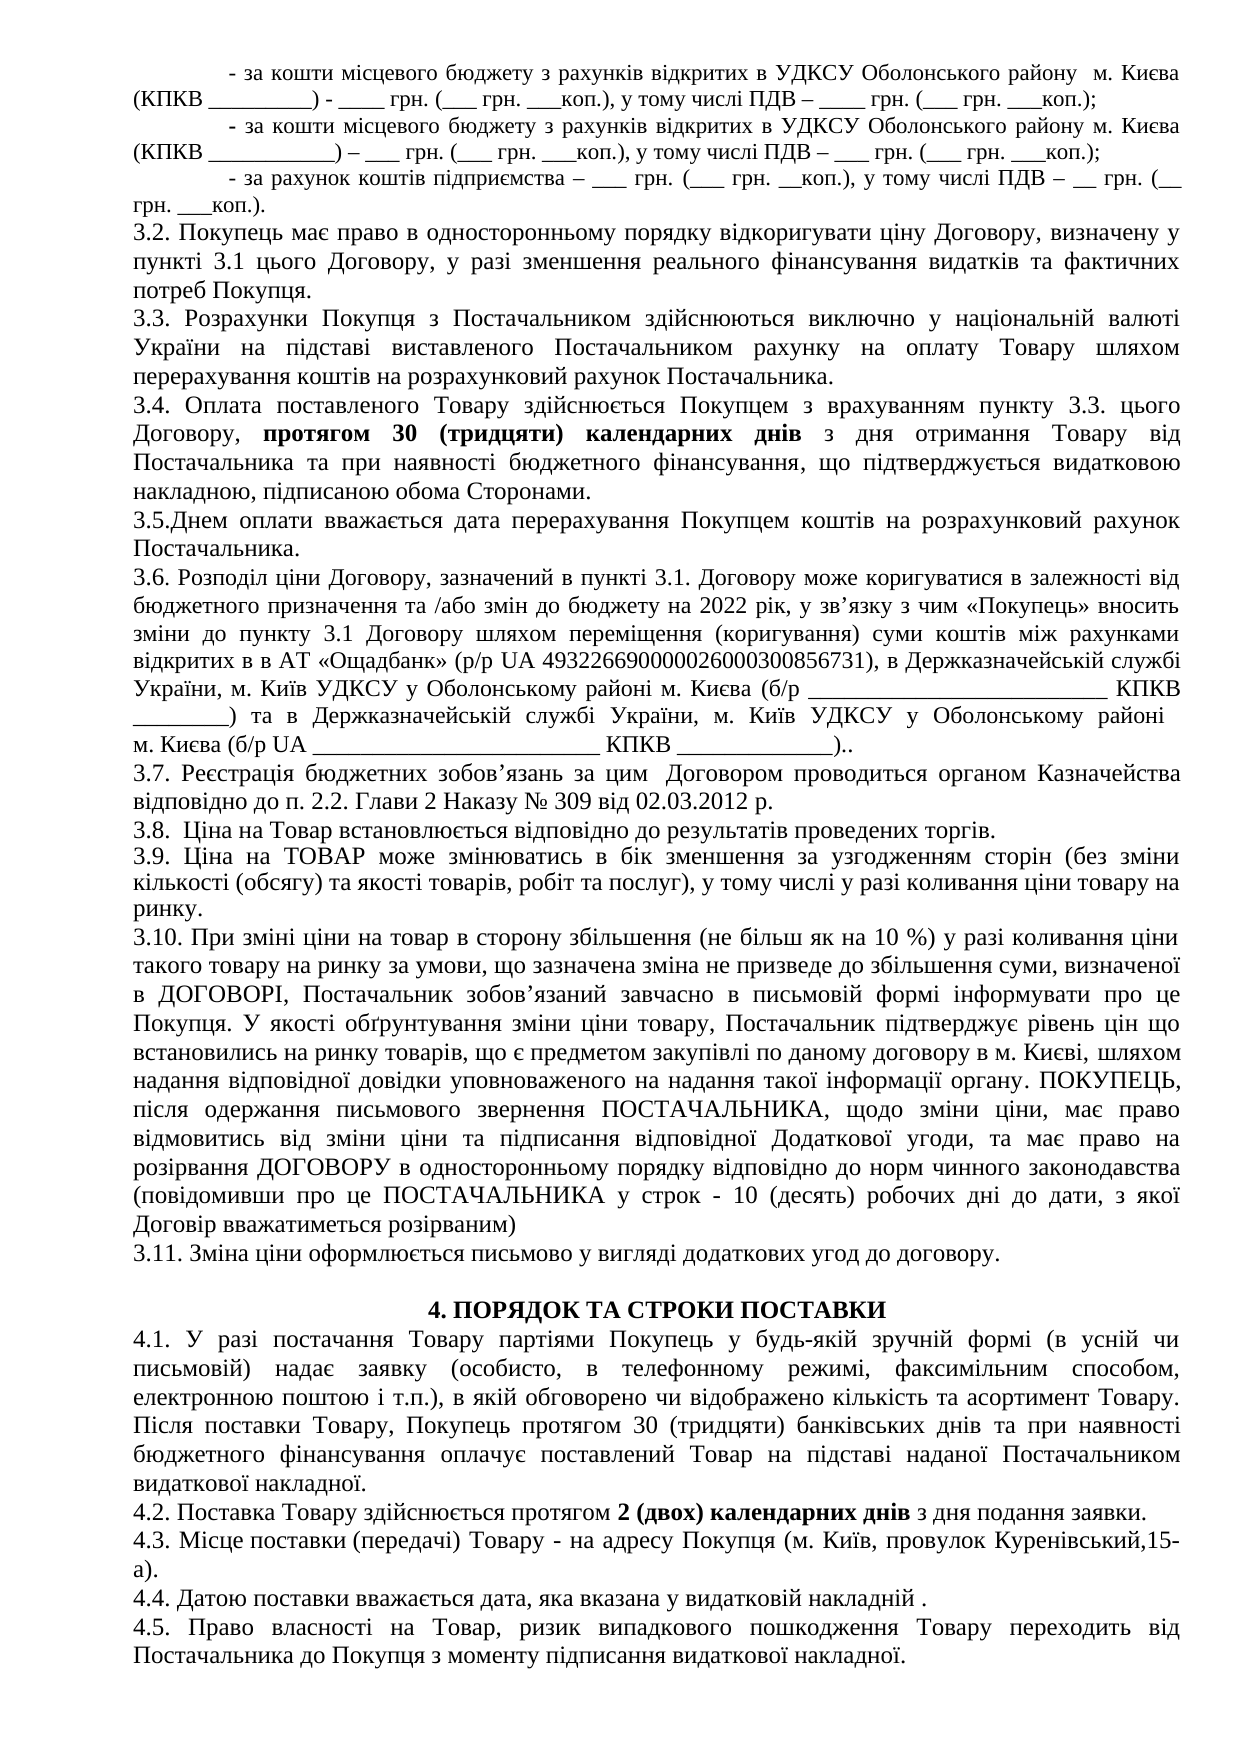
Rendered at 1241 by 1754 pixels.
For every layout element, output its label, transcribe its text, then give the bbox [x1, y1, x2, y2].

text 4. ПОРЯДОК ТА СТРОКИ ПОСТАВКИ [133, 1295, 1181, 1324]
text 4.3. Місце поставки (передачі) Товару - на адресу Покупця (м. Київ, провулок Куренівський,15-а). [133, 1525, 1181, 1583]
text 3.8. Ціна на Товар встановлюється відповідно до результатів проведених торгів. [133, 815, 1181, 844]
text 4.2. Поставка Товару здійснюється протягом 2 (двох) календарних днів з дня подання заявки. [133, 1497, 1181, 1525]
text 3.2. Покупець має право в односторонньому порядку відкоригувати ціну Договору, визначену у пункті 3.1 цього Договору, у разі зменшення реального фінансування видатків та фактичних потреб Покупця. [133, 217, 1181, 303]
text 3.10. При зміні ціни на товар в сторону збільшення (не більш як на 10 %) у разі коливання ціни такого товару на ринку за умови, що зазначена зміна не призведе до збільшення суми, визначеної в ДОГОВОРІ, Постачальник зобов’язаний завчасно в письмовій формі інформувати про це Покупця. У якості обґрунтування зміни ціни товару, Постачальник підтверджує рівень цін що встановились на ринку товарів, що є предметом закупівлі по даному договору в м. Києві, шляхом надання відповідної довідки уповноваженого на надання такої інформації органу. ПОКУПЕЦЬ, після одержання письмового звернення ПОСТАЧАЛЬНИКА, щодо зміни ціни, має право відмовитись від зміни ціни та підписання відповідної Додаткової угоди, та має право на розірвання ДОГОВОРУ в односторонньому порядку відповідно до норм чинного законодавства (повідомивши про це ПОСТАЧАЛЬНИКА у строк - 10 (десять) робочих дні до дати, з якої Договір вважатиметься розірваним) [133, 922, 1181, 1238]
text 3.11. Зміна ціни оформлюється письмово у вигляді додаткових угод до договору. [133, 1238, 1181, 1267]
text - за рахунок коштів підприємства – ___ грн. (___ грн. __коп.), у тому числі ПДВ – __ грн. (__ грн. ___коп.). [133, 164, 1181, 217]
text 3.6. Розподіл ціни Договору, зазначений в пункті 3.1. Договору може коригуватися в залежності від бюджетного призначення та /або змін до бюджету на 2022 рік, у зв’язку з чим «Покупець» вносить зміни до пункту 3.1 Договору шляхом переміщення (коригування) суми коштів між рахунками відкритих в в АТ «Ощадбанк» (р/р UA 493226690000026000300856731), в Держказначейській службі України, м. Київ УДКСУ у Оболонському районі м. Києва (б/р _________________________ КПКВ ________) та в Держказначейській службі України, м. Київ УДКСУ у Оболонському районі м. Києва (б/р UA ________________________ КПКВ _____________).. [133, 562, 1181, 758]
text 3.7. Реєстрація бюджетних зобов’язань за цим Договором проводиться органом Казначейства відповідно до п. 2.2. Глави 2 Наказу № 309 від 02.03.2012 р. [133, 758, 1181, 815]
text 4.5. Право власності на Товар, ризик випадкового пошкодження Товару переходить від Постачальника до Покупця з моменту підписання видаткової накладної. [133, 1612, 1181, 1669]
text 3.4. Оплата поставленого Товару здійснюється Покупцем з врахуванням пункту 3.3. цього Договору, протягом 30 (тридцяти) календарних днів з дня отримання Товару від Постачальника та при наявності бюджетного фінансування, що підтверджується видатковою накладною, підписаною обома Сторонами. [133, 390, 1181, 505]
text 3.3. Розрахунки Покупця з Постачальником здійснюються виключно у національній валюті України на підставі виставленого Постачальником рахунку на оплату Товару шляхом перерахування коштів на розрахунковий рахунок Постачальника. [133, 303, 1181, 390]
text - за кошти місцевого бюджету з рахунків відкритих в УДКСУ Оболонського району м. Києва (КПКВ _________) - ____ грн. (___ грн. ___коп.), у тому числі ПДВ – ____ грн. (___ грн. ___коп.); [133, 59, 1181, 112]
text 4.4. Датою поставки вважається дата, яка вказана у видатковій накладній . [133, 1583, 1181, 1612]
text 3.9. Ціна на ТОВАР може змінюватись в бік зменшення за узгодженням сторін (без зміни кількості (обсягу) та якості товарів, робіт та послуг), у тому числі у разі коливання ціни товару на ринку. [133, 844, 1181, 922]
text - за кошти місцевого бюджету з рахунків відкритих в УДКСУ Оболонського району м. Києва (КПКВ ___________) – ___ грн. (___ грн. ___коп.), у тому числі ПДВ – ___ грн. (___ грн. ___коп.); [133, 112, 1181, 164]
text 4.1. У разі постачання Товару партіями Покупець у будь-якій зручній формі (в усній чи письмовій) надає заявку (особисто, в телефонному режимі, факсимільним способом, електронною поштою і т.п.), в якій обговорено чи відображено кількість та асортимент Товару. Після поставки Товару, Покупець протягом 30 (тридцяти) банківських днів та при наявності бюджетного фінансування оплачує поставлений Товар на підставі наданої Постачальником видаткової накладної. [133, 1324, 1181, 1497]
text 3.5.Днем оплати вважається дата перерахування Покупцем коштів на розрахунковий рахунок Постачальника. [133, 505, 1181, 562]
